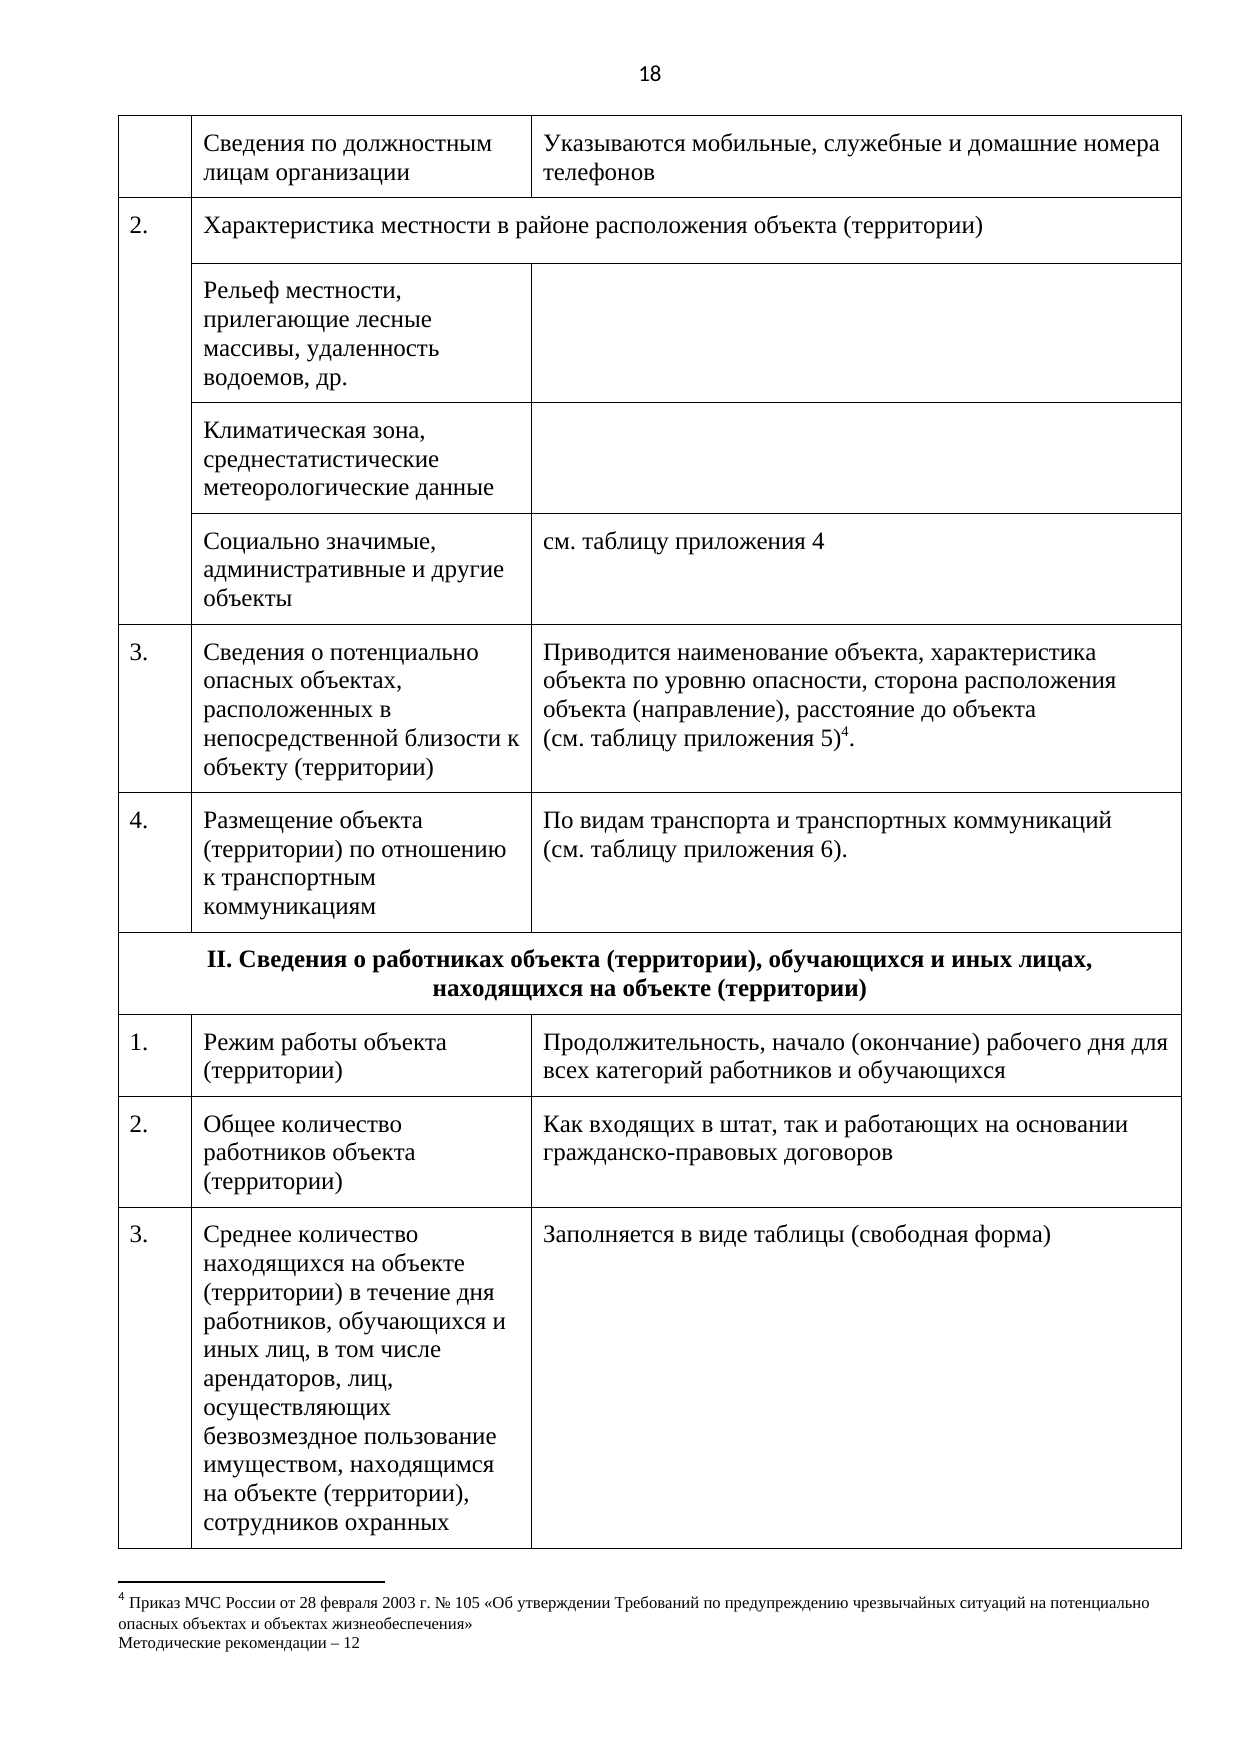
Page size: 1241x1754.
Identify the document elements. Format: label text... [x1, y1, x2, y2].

table_cell 2. [119, 1097, 191, 1207]
table_cell [532, 403, 1181, 513]
table_cell Приводится наименование объекта, характеристика объекта по уровню опасности, сторона расположения объекта (направление), расстояние до объекта (см. таблицу приложения 5). [532, 625, 1181, 792]
table_cell см. таблицу приложения 4 [532, 514, 1181, 624]
table_cell Социально значимые, административные и другие объекты [192, 514, 531, 624]
table_cell [532, 264, 1181, 402]
table_cell Размещение объекта (территории) по отношению к транспортным коммуникациям [192, 793, 531, 932]
table_cell 4. [119, 793, 191, 932]
table_cell Как входящих в штат, так и работающих на основании гражданско-правовых договоров [532, 1097, 1181, 1207]
table_cell Продолжительность, начало (окончание) рабочего дня для всех категорий работников и обучающихся [532, 1015, 1181, 1096]
table_cell 3. [119, 625, 191, 792]
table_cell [192, 1208, 531, 1547]
table_cell Указываются мобильные, служебные и домашние номера телефонов [532, 116, 1181, 197]
table_cell 3. [119, 1208, 191, 1547]
table_cell По видам транспорта и транспортных коммуникаций (см. таблицу приложения 6). [532, 793, 1181, 932]
table_cell Режим работы объекта (территории) [192, 1015, 531, 1096]
table_cell Климатическая зона, среднестатистические метеорологические данные [192, 403, 531, 513]
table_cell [532, 1208, 1181, 1547]
table_cell Общее количество работников объекта (территории) [192, 1097, 531, 1207]
table_cell Сведения по должностным лицам организации [192, 116, 531, 197]
table_cell Сведения о потенциально опасных объектах, расположенных в непосредственной близости к объекту (территории) [192, 625, 531, 792]
table_cell II. Сведения о работниках объекта (территории), обучающихся и иных лицах, находящихся на объекте (территории) [119, 933, 1181, 1014]
table_cell 2. [119, 198, 191, 624]
table_cell Рельеф местности, прилегающие лесные массивы, удаленность водоемов, др. [192, 264, 531, 402]
table_cell Характеристика местности в районе расположения объекта (территории) [192, 198, 1181, 262]
table_cell 1. [119, 1015, 191, 1096]
